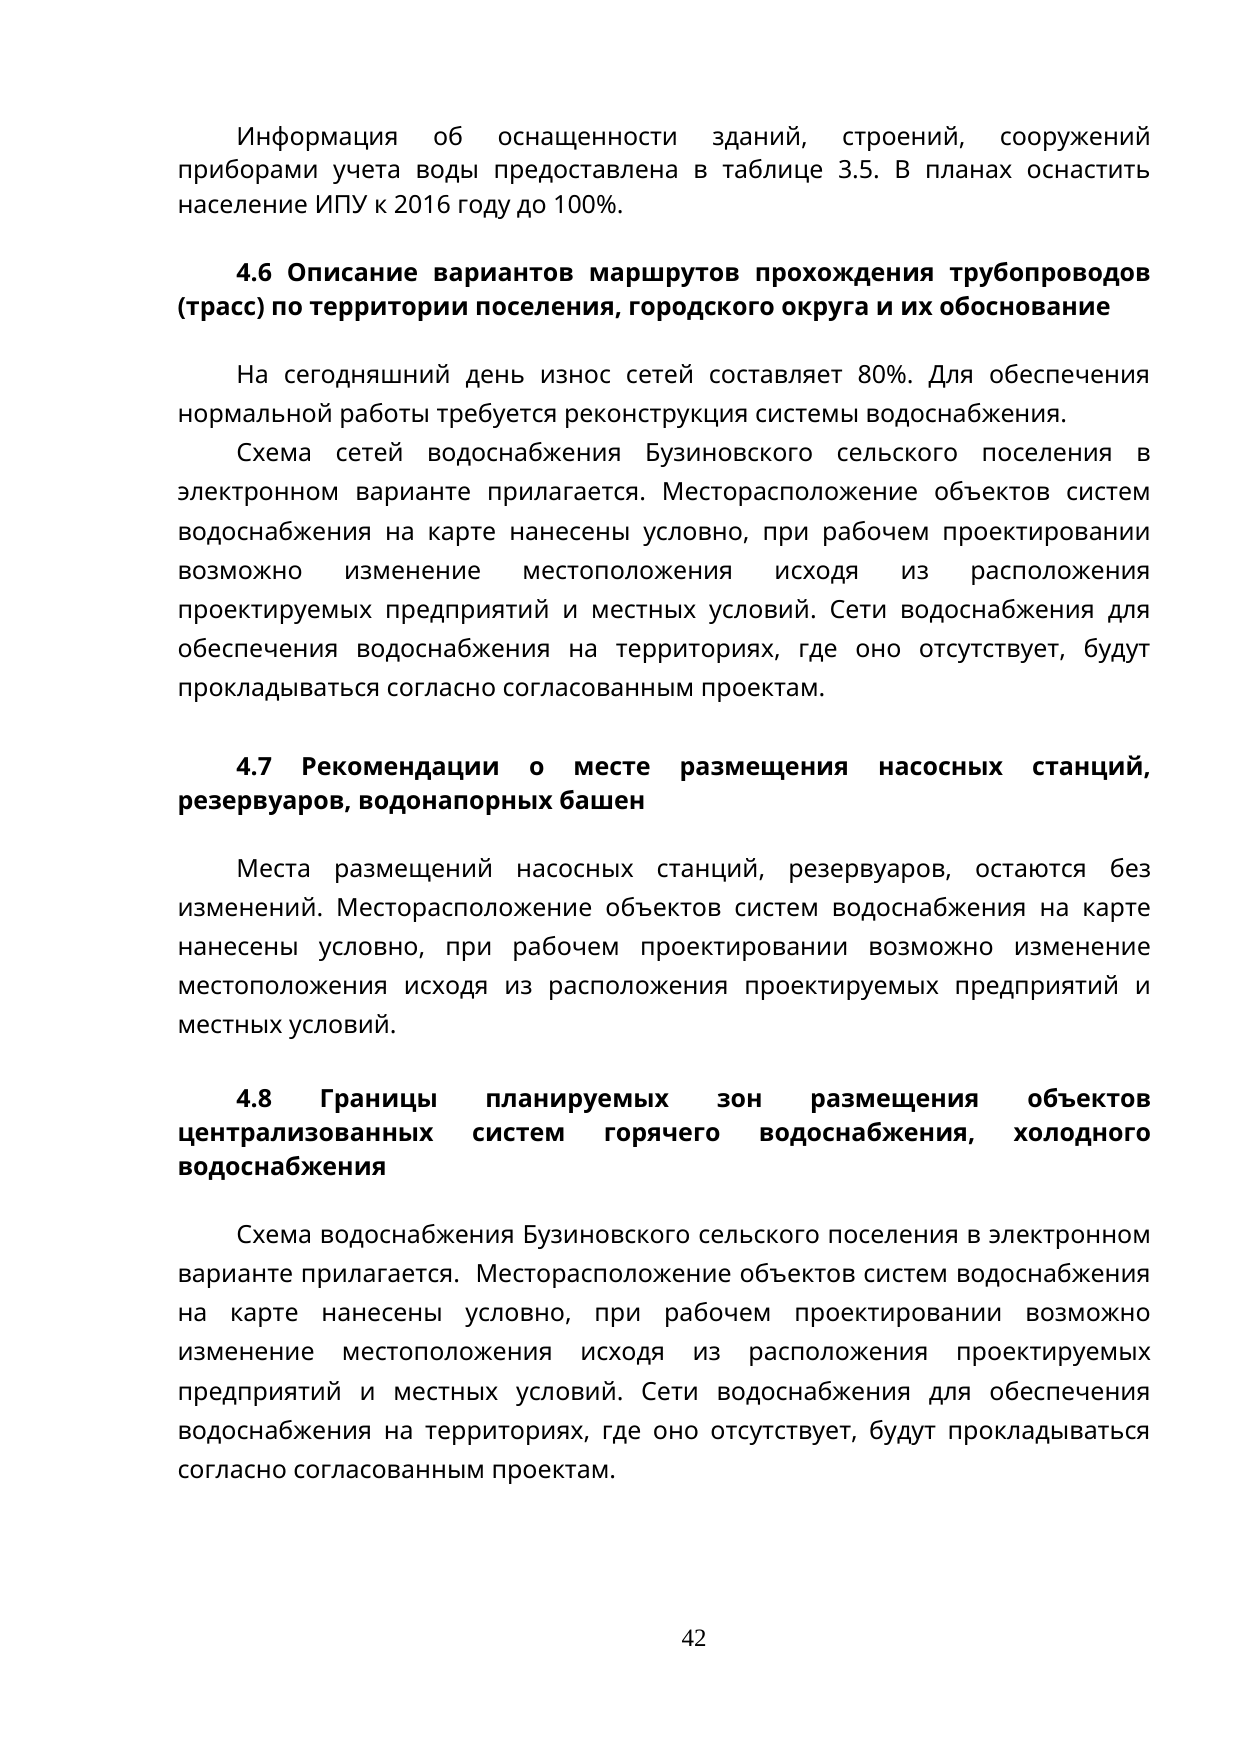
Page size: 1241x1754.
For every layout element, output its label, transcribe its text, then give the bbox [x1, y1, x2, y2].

text Информация об оснащенности зданий, строений, сооружений приборами учета воды предоставлена в таблице 3.5. В планах оснастить население ИПУ к 2016 году до 100%. [177, 118, 1152, 220]
text Схема сетей водоснабжения Бузиновского сельского поселения в электронном варианте прилагается. Месторасположение объектов систем водоснабжения на карте нанесены условно, при рабочем проектировании возможно изменение местоположения исходя из расположения проектируемых предприятий и местных условий. Сети водоснабжения для обеспечения водоснабжения на территориях, где оно отсутствует, будут прокладываться согласно согласованным проектам. [177, 435, 1152, 704]
text 4.6 Описание вариантов маршрутов прохождения трубопроводов (трасс) по территории поселения, городского округа и их обоснование [177, 254, 1152, 322]
text 4.7 Рекомендации о месте размещения насосных станций, резервуаров, водонапорных башен [177, 748, 1152, 816]
text Места размещений насосных станций, резервуаров, остаются без изменений. Месторасположение объектов систем водоснабжения на карте нанесены условно, при рабочем проектировании возможно изменение местоположения исходя из расположения проектируемых предприятий и местных условий. [177, 850, 1152, 1041]
text Схема водоснабжения Бузиновского сельского поселения в электронном варианте прилагается. Месторасположение объектов систем водоснабжения на карте нанесены условно, при рабочем проектировании возможно изменение местоположения исходя из расположения проектируемых предприятий и местных условий. Сети водоснабжения для обеспечения водоснабжения на территориях, где оно отсутствует, будут прокладываться согласно согласованным проектам. [177, 1217, 1152, 1486]
text 4.8 Границы планируемых зон размещения объектов централизованных систем горячего водоснабжения, холодного водоснабжения [177, 1080, 1152, 1182]
text На сегодняшний день износ сетей составляет 80%. Для обеспечения нормальной работы требуется реконструкция системы водоснабжения. [177, 357, 1152, 430]
